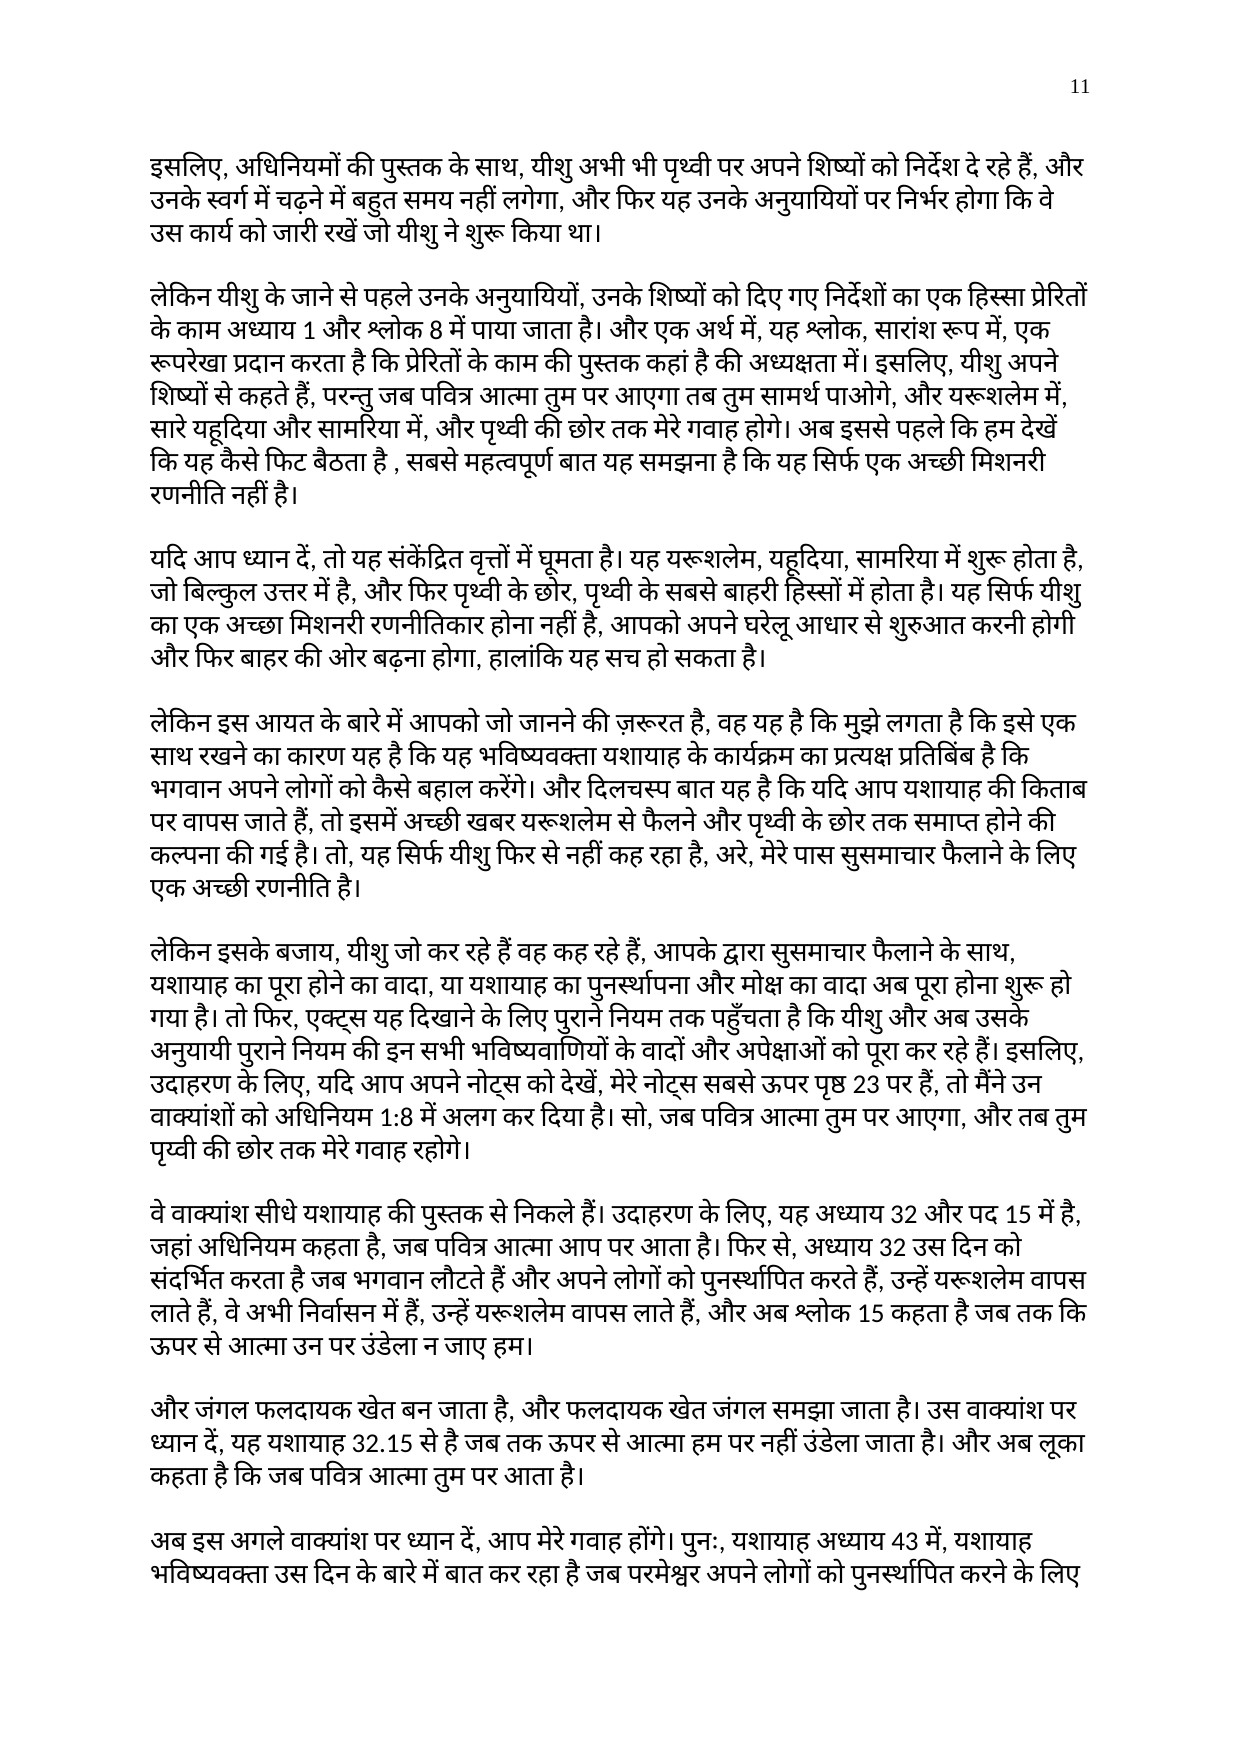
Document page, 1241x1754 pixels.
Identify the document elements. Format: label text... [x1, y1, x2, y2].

text लेकिन इस आयत के बारे में आपको जो जानने की ज़रूरत है, वह यह है कि मुझे लगता है कि इसे एक साथ रखने का कारण यह है कि यह भविष्यवक्ता यशायाह के कार्यक्रम का प्रत्यक्ष प्रतिबिंब है कि भगवान अपने लोगों को कैसे बहाल करेंगे। और दिलचस्प बात यह है कि यदि आप यशायाह की किताब पर वापस जाते हैं, तो इसमें अच्छी खबर यरूशलेम से फैलने और पृथ्वी के छोर तक समाप्त होने की कल्पना की गई है। तो, यह सिर्फ यीशु फिर से नहीं कह रहा है, अरे, मेरे पास सुसमाचार फैलाने के लिए एक अच्छी रणनीति है। [150, 706, 1090, 904]
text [150, 150, 1090, 249]
text लेकिन यीशु के जाने से पहले उनके अनुयायियों, उनके शिष्यों को दिए गए निर्देशों का एक हिस्सा प्रेरितों के काम अध्याय 1 और श्लोक 8 में पाया जाता है। और एक अर्थ में, यह श्लोक, सारांश रूप में, एक रूपरेखा प्रदान करता है कि प्रेरितों के काम की पुस्तक कहां है की अध्यक्षता में। इसलिए, यीशु अपने शिष्यों से कहते हैं, परन्तु जब पवित्र आत्मा तुम पर आएगा तब तुम सामर्थ पाओगे, और यरूशलेम में, सारे यहूदिया और सामरिया में, और पृथ्वी की छोर तक मेरे गवाह होगे। अब इससे पहले कि हम देखें कि यह कैसे फिट बैठता है , सबसे महत्वपूर्ण बात यह समझना है कि यह सिर्फ एक अच्छी मिशनरी रणनीति नहीं है। [150, 280, 1090, 511]
text वे वाक्यांश सीधे यशायाह की पुस्तक से निकले हैं। उदाहरण के लिए, यह अध्याय 32 और पद 15 में है, जहां अधिनियम कहता है, जब पवित्र आत्मा आप पर आता है। फिर से, अध्याय 32 उस दिन को संदर्भित करता है जब भगवान लौटते हैं और अपने लोगों को पुनर्स्थापित करते हैं, उन्हें यरूशलेम वापस लाते हैं, वे अभी निर्वासन में हैं, उन्हें यरूशलेम वापस लाते हैं, और अब श्लोक 15 कहता है जब तक कि ऊपर से आत्मा उन पर उंडेला न जाए हम। [150, 1197, 1090, 1362]
text लेकिन इसके बजाय, यीशु जो कर रहे हैं वह कह रहे हैं, आपके द्वारा सुसमाचार फैलाने के साथ, यशायाह का पूरा होने का वादा, या यशायाह का पुनर्स्थापना और मोक्ष का वादा अब पूरा होना शुरू हो गया है। तो फिर, एक्ट्स यह दिखाने के लिए पुराने नियम तक पहुँचता है कि यीशु और अब उसके अनुयायी पुराने नियम की इन सभी भविष्यवाणियों के वादों और अपेक्षाओं को पूरा कर रहे हैं। इसलिए, उदाहरण के लिए, यदि आप अपने नोट्स को देखें, मेरे नोट्स सबसे ऊपर पृष्ठ 23 पर हैं, तो मैंने उन वाक्यांशों को अधिनियम 1:8 में अलग कर दिया है। सो, जब पवित्र आत्मा तुम पर आएगा, और तब तुम पृय्वी की छोर तक मेरे गवाह रहोगे। [150, 935, 1090, 1166]
text और जंगल फलदायक खेत बन जाता है, और फलदायक खेत जंगल समझा जाता है। उस वाक्यांश पर ध्यान दें, यह यशायाह 32.15 से है जब तक ऊपर से आत्मा हम पर नहीं उंडेला जाता है। और अब लूका कहता है कि जब पवित्र आत्मा तुम पर आता है। [150, 1393, 1090, 1493]
text यदि आप ध्यान दें, तो यह संकेंद्रित वृत्तों में घूमता है। यह यरूशलेम, यहूदिया, सामरिया में शुरू होता है, जो बिल्कुल उत्तर में है, और फिर पृथ्वी के छोर, पृथ्वी के सबसे बाहरी हिस्सों में होता है। यह सिर्फ यीशु का एक अच्छा मिशनरी रणनीतिकार होना नहीं है, आपको अपने घरेलू आधार से शुरुआत करनी होगी और फिर बाहर की ओर बढ़ना होगा, हालांकि यह सच हो सकता है। [150, 542, 1090, 674]
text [150, 1524, 1090, 1590]
